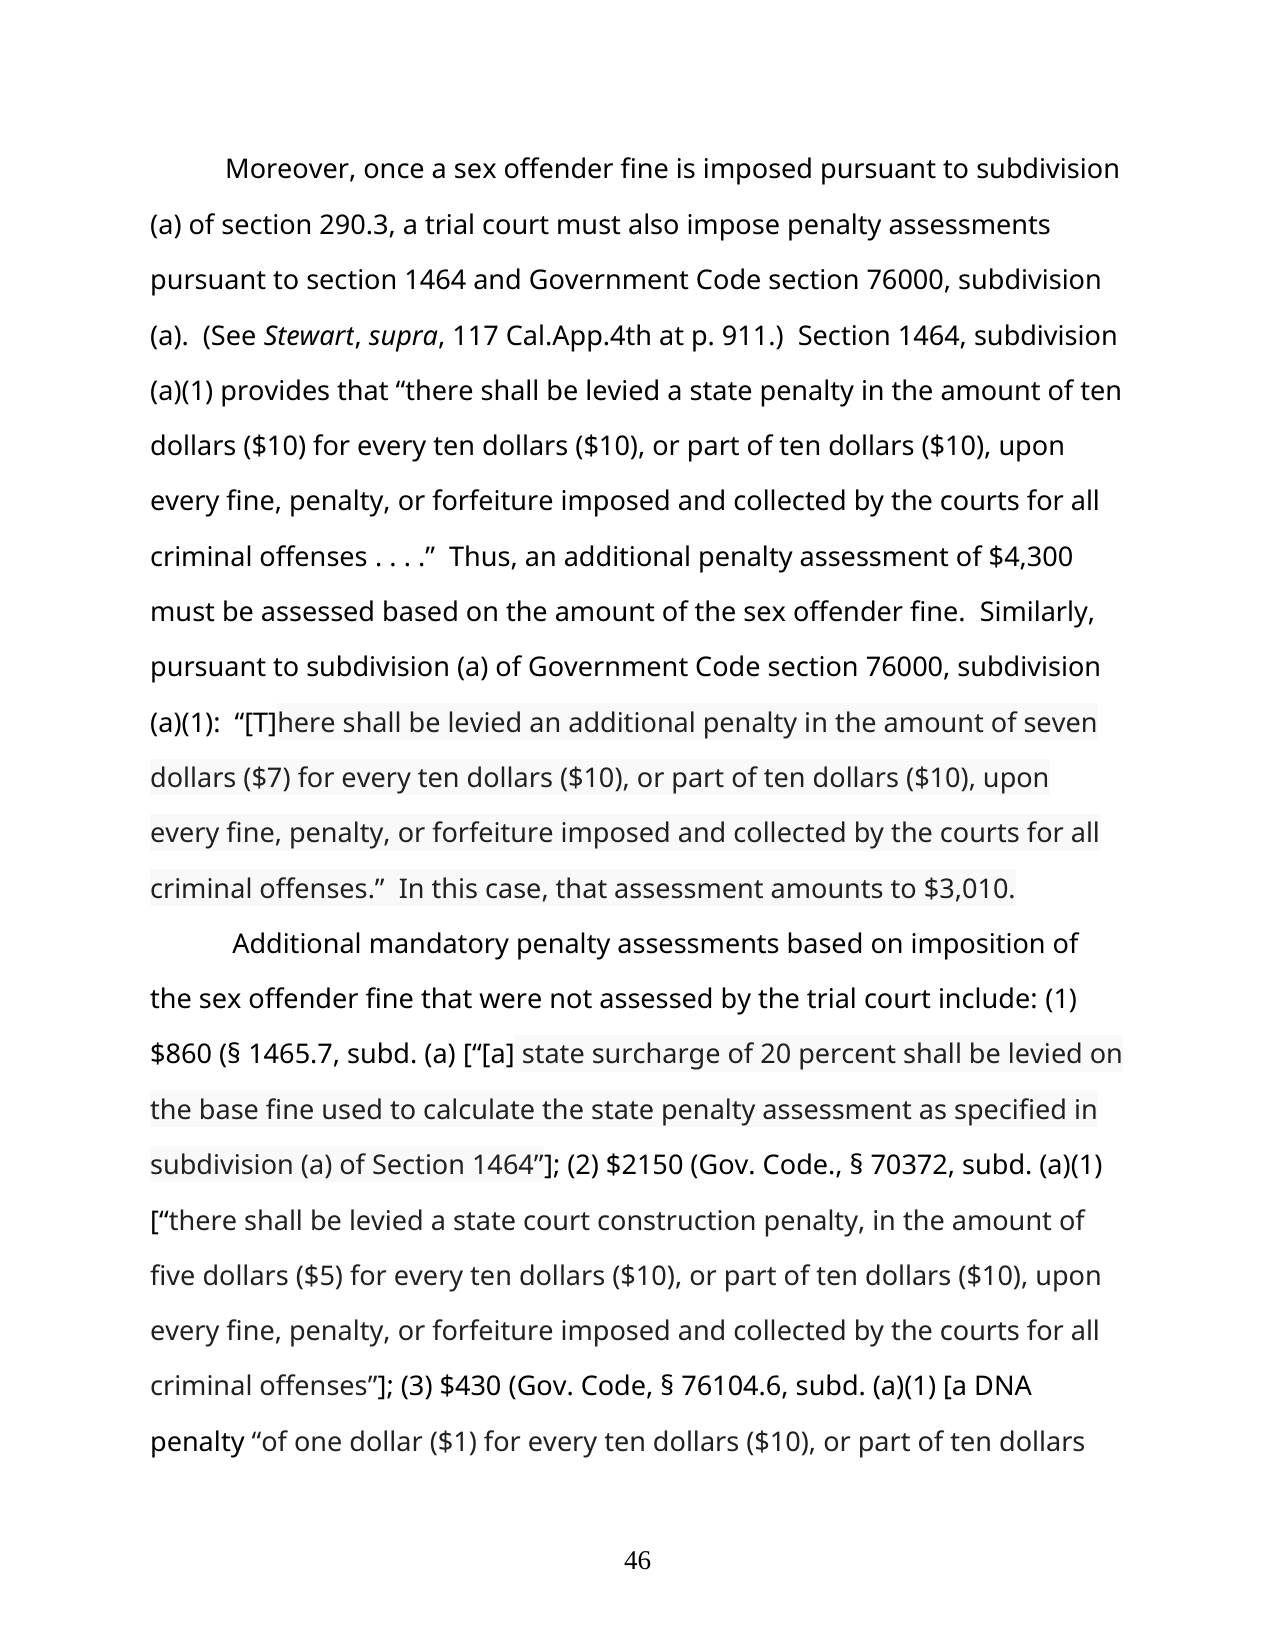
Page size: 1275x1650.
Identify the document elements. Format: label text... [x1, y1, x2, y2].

text Moreover, once a sex offender fine is imposed pursuant to subdivision (a) of section 290.3, a trial court must also impose penalty assessments pursuant to section 1464 and Government Code section 76000, subdivision (a). (See Stewart, supra, 117 Cal.App.4th at p. 911.) Section 1464, subdivision (a)(1) provides that “there shall be levied a state penalty in the amount of ten dollars ($10) for every ten dollars ($10), or part of ten dollars ($10), upon every fine, penalty, or forfeiture imposed and collected by the courts for all criminal offenses . . . .” Thus, an additional penalty assessment of $4,300 must be assessed based on the amount of the sex offender fine. Similarly, pursuant to subdivision (a) of Government Code section 76000, subdivision (a)(1): “[T]here shall be levied an additional penalty in the amount of seven dollars ($7) for every ten dollars ($10), or part of ten dollars ($10), upon every fine, penalty, or forfeiture imposed and collected by the courts for all criminal offenses.” In this case, that assessment amounts to $3,010. [150, 150, 1125, 906]
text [150, 924, 1125, 1459]
